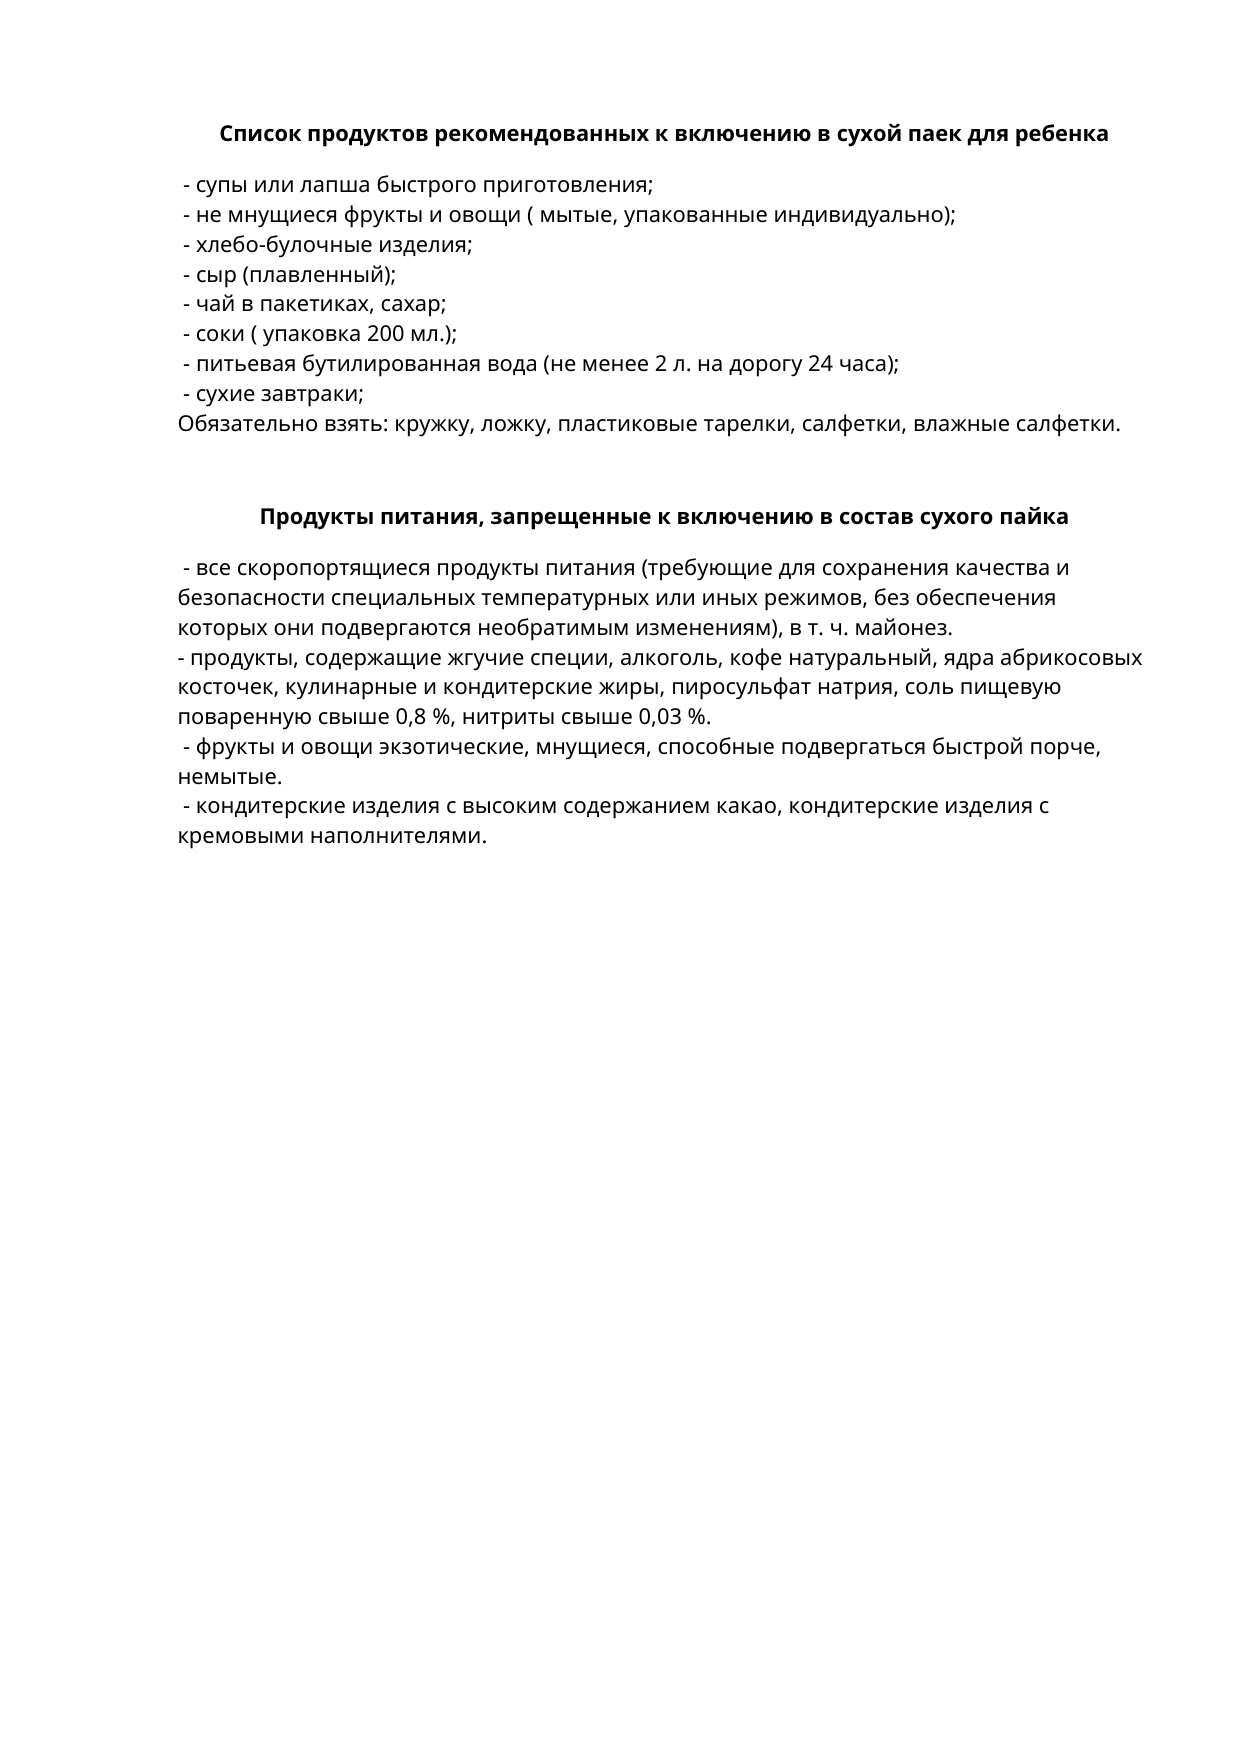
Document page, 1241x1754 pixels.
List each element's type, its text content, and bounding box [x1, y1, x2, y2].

text - кондитерские изделия с высоким содержанием какао, кондитерские изделия с кремовыми наполнителями. [177, 790, 1152, 850]
text - продукты, содержащие жгучие специи, алкоголь, кофе натуральный, ядра абрикосовых косточек, кулинарные и кондитерские жиры, пиросульфат натрия, соль пищевую поваренную свыше 0,8 %, нитриты свыше 0,03 %. [177, 641, 1152, 731]
text - сыр (плавленный); [177, 258, 1152, 288]
text - хлебо-булочные изделия; [177, 229, 1152, 258]
text - питьевая бутилированная вода (не менее 2 л. на дорогу 24 часа); [177, 348, 1152, 378]
text - чай в пакетиках, сахар; [177, 288, 1152, 318]
text - все скоропортящиеся продукты питания (требующие для сохранения качества и безопасности специальных температурных или иных режимов, без обеспечения которых они подвергаются необратимым изменениям), в т. ч. майонез. [177, 552, 1152, 641]
text - соки ( упаковка 200 мл.); [177, 318, 1152, 348]
text - фрукты и овощи экзотические, мнущиеся, способные подвергаться быстрой порче, немытые. [177, 731, 1152, 790]
text Продукты питания, запрещенные к включению в состав сухого пайка [177, 501, 1152, 531]
text Обязательно взять: кружку, ложку, пластиковые тарелки, салфетки, влажные салфетки. [177, 407, 1152, 437]
text Список продуктов рекомендованных к включению в сухой паек для ребенка [177, 118, 1152, 148]
text - сухие завтраки; [177, 378, 1152, 407]
text - супы или лапша быстрого приготовления; [177, 169, 1152, 199]
text - не мнущиеся фрукты и овощи ( мытые, упакованные индивидуально); [177, 199, 1152, 229]
